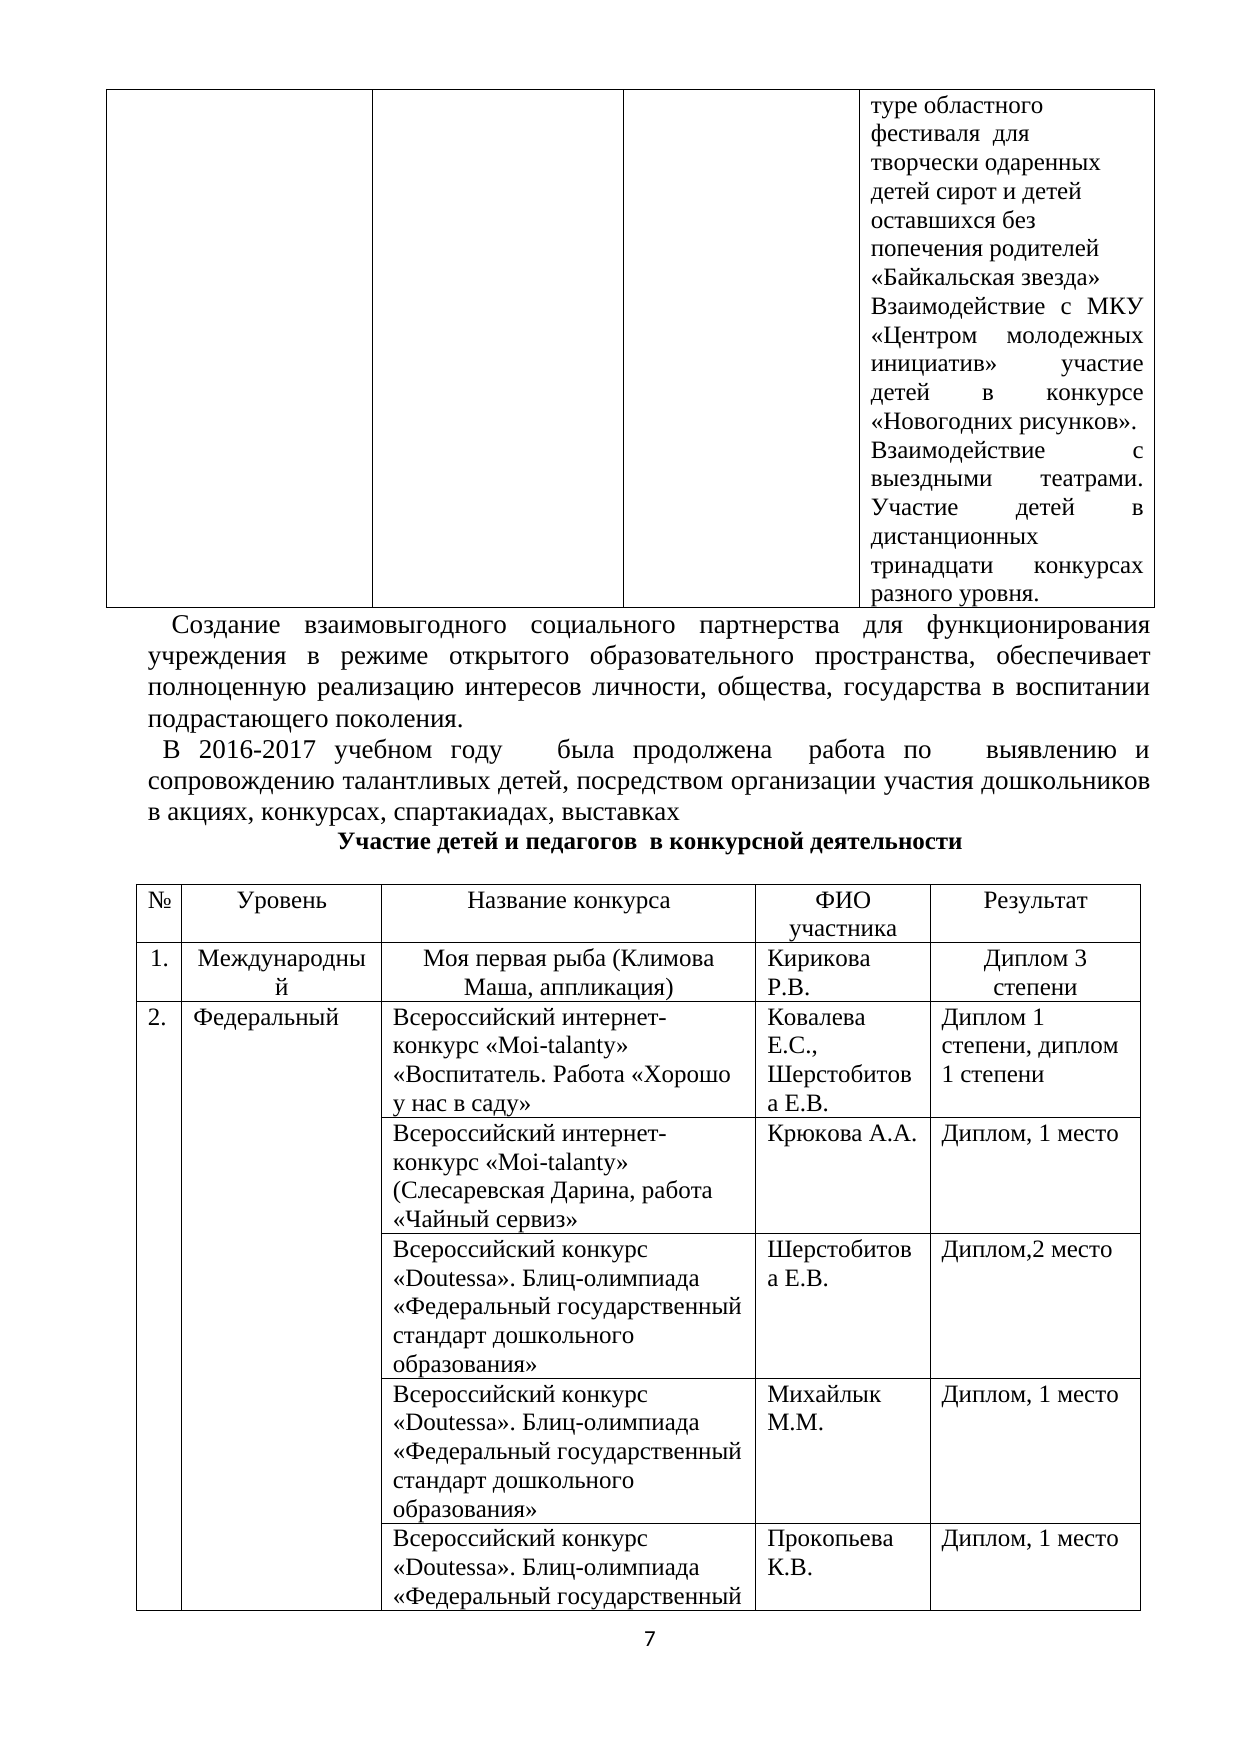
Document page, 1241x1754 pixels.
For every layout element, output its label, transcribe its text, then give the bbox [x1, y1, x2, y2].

text Создание взаимовыгодного социального партнерства для функционирования учреждения в режиме открытого образовательного пространства, обеспечивает полноценную реализацию интересов личности, общества, государства в воспитании подрастающего поколения. [148, 608, 1152, 733]
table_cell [624, 90, 859, 607]
table_cell Ковалева Е.С., Шерстобитова Е.В. [756, 1002, 930, 1117]
table_cell Международный [182, 943, 381, 1001]
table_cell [860, 90, 1154, 607]
table_header ФИО участника [756, 885, 930, 942]
table_cell Прокопьева К.В. [756, 1524, 930, 1610]
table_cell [107, 90, 372, 607]
table_header № [137, 885, 181, 942]
table_cell Всероссийский интернет-конкурс «Moi-talanty» (Слесаревская Дарина, работа «Чайный сервиз» [382, 1118, 755, 1233]
table_cell Диплом 1 степени, диплом 1 степени [931, 1002, 1140, 1117]
table_cell Диплом,2 место [931, 1234, 1140, 1378]
table_cell Крюкова А.А. [756, 1118, 930, 1233]
table_cell Диплом 3 степени [931, 943, 1140, 1001]
table_cell Федеральный [182, 1002, 381, 1610]
table_cell Моя первая рыба (Климова Маша, аппликация) [382, 943, 755, 1001]
table_header Уровень [182, 885, 381, 942]
table_cell Шерстобитова Е.В. [756, 1234, 930, 1378]
table_header Название конкурса [382, 885, 755, 942]
table_cell Михайлык М.М. [756, 1379, 930, 1522]
table_cell Диплом, 1 место [931, 1524, 1140, 1610]
table_cell Диплом, 1 место [931, 1379, 1140, 1522]
table_cell 1. [137, 943, 181, 1001]
table_cell Всероссийский интернет-конкурс «Moi-talanty» «Воспитатель. Работа «Хорошо у нас в саду» [382, 1002, 755, 1117]
table_cell Диплом, 1 место [931, 1118, 1140, 1233]
table_header Результат [931, 885, 1140, 942]
text Участие детей и педагогов в конкурсной деятельности [148, 826, 1152, 855]
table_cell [382, 1524, 755, 1610]
table_cell 2. [137, 1002, 181, 1610]
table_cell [373, 90, 623, 607]
text В 2016-2017 учебном году была продолжена работа по выявлению и сопровождению талантливых детей, посредством организации участия дошкольников в акциях, конкурсах, спартакиадах, выставках [148, 733, 1152, 826]
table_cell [382, 1379, 755, 1522]
table_cell Кирикова Р.В. [756, 943, 930, 1001]
table_cell Всероссийский конкурс «Doutessa». Блиц-олимпиада «Федеральный государственный стандарт дошкольного образования» [382, 1234, 755, 1378]
